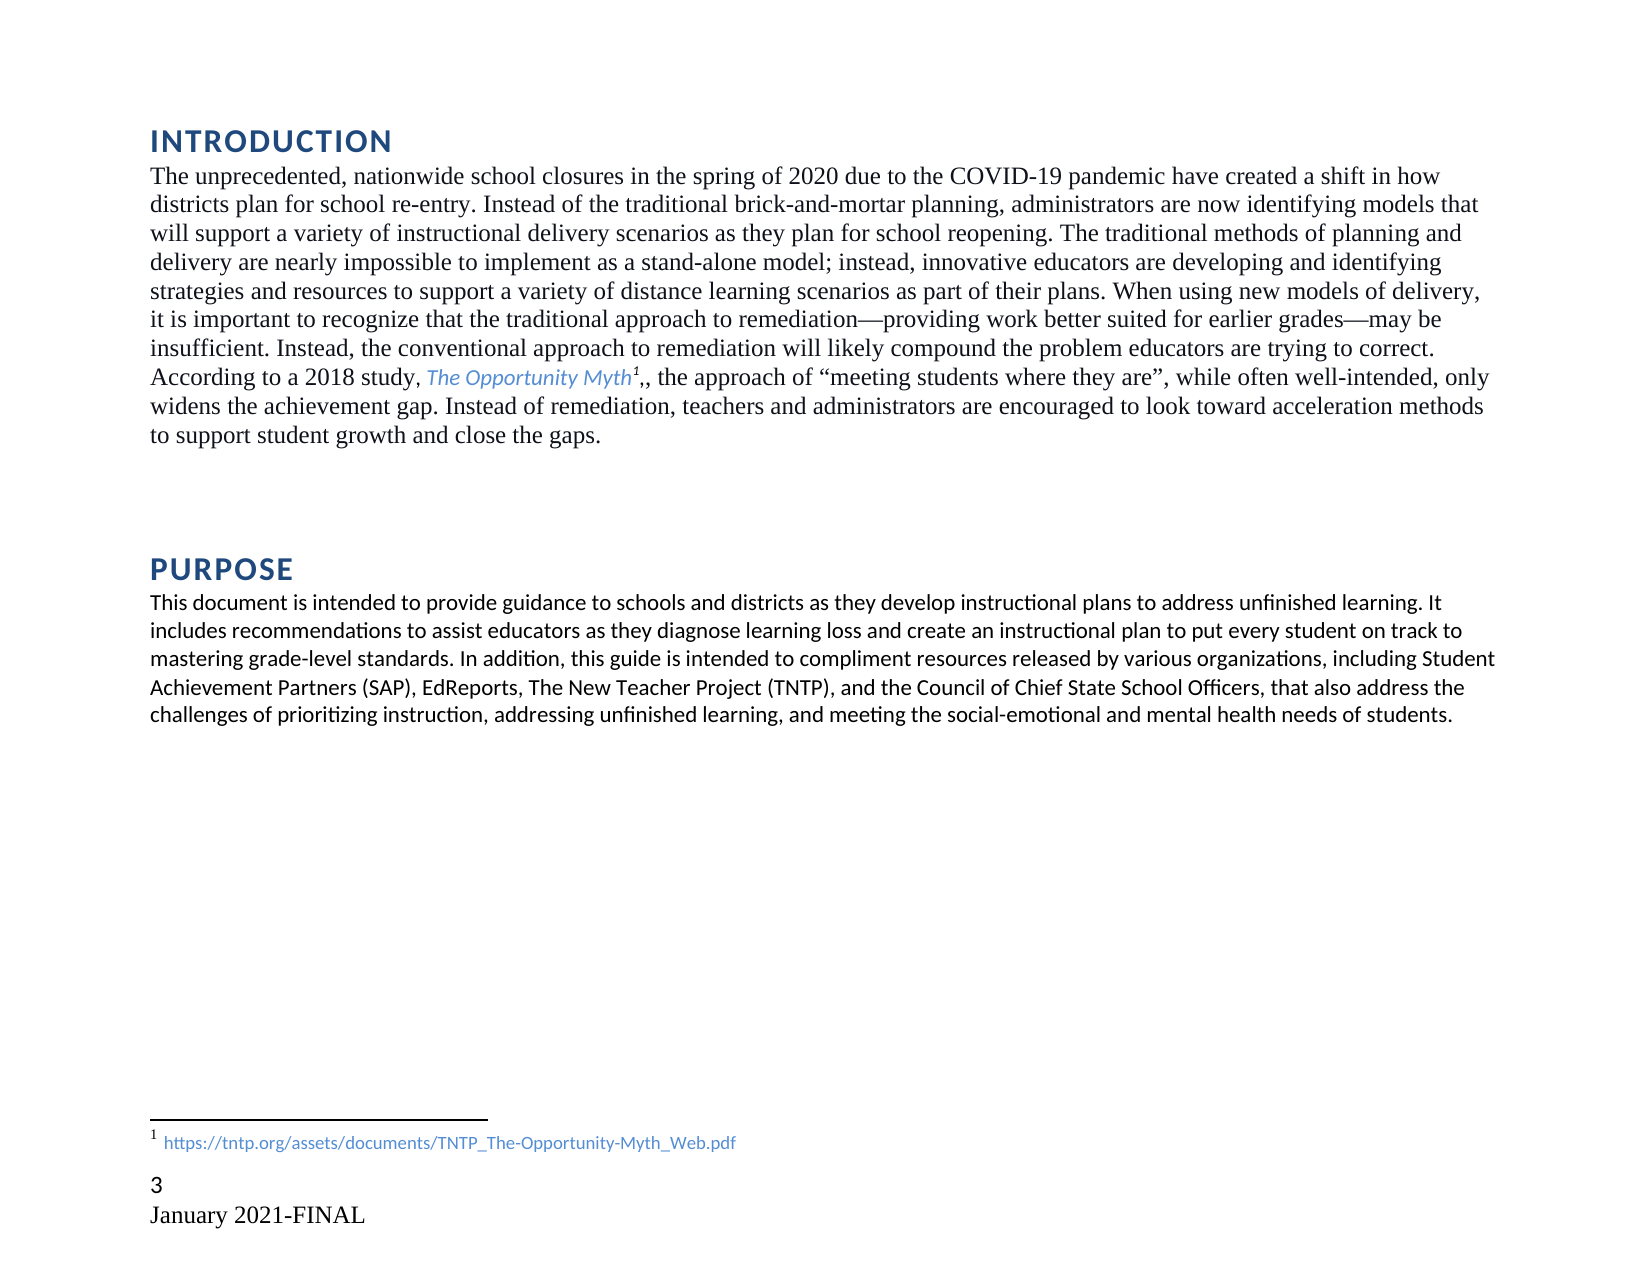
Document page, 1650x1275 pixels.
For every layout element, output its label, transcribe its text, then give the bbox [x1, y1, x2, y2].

text PURPOSE [150, 548, 1500, 588]
text The unprecedented, nationwide school closures in the spring of 2020 due to the COVID-19 pandemic have created a shift in how districts plan for school re-entry. Instead of the traditional brick-and-mortar planning, administrators are now identifying models that will support a variety of instructional delivery scenarios as they plan for school reopening. The traditional methods of planning and delivery are nearly impossible to implement as a stand-alone model; instead, innovative educators are developing and identifying strategies and resources to support a variety of distance learning scenarios as part of their plans. When using new models of delivery, it is important to recognize that the traditional approach to remediation—providing work better suited for earlier grades—may be insufficient. Instead, the conventional approach to remediation will likely compound the problem educators are trying to correct. According to a 2018 study, The Opportunity Myth,, the approach of “meeting students where they are”, while often well-intended, only widens the achievement gap. Instead of remediation, teachers and administrators are encouraged to look toward acceleration methods to support student growth and close the gaps. [150, 161, 1500, 448]
text This document is intended to provide guidance to schools and districts as they develop instructional plans to address unfinished learning. It includes recommendations to assist educators as they diagnose learning loss and create an instructional plan to put every student on track to mastering grade-level standards. In addition, this guide is intended to compliment resources released by various organizations, including Student Achievement Partners (SAP), EdReports, The New Teacher Project (TNTP), and the Council of Chief State School Officers, that also address the challenges of prioritizing instruction, addressing unfinished learning, and meeting the social-emotional and mental health needs of students. [150, 588, 1500, 729]
text INTRODUCTION [150, 120, 1500, 161]
